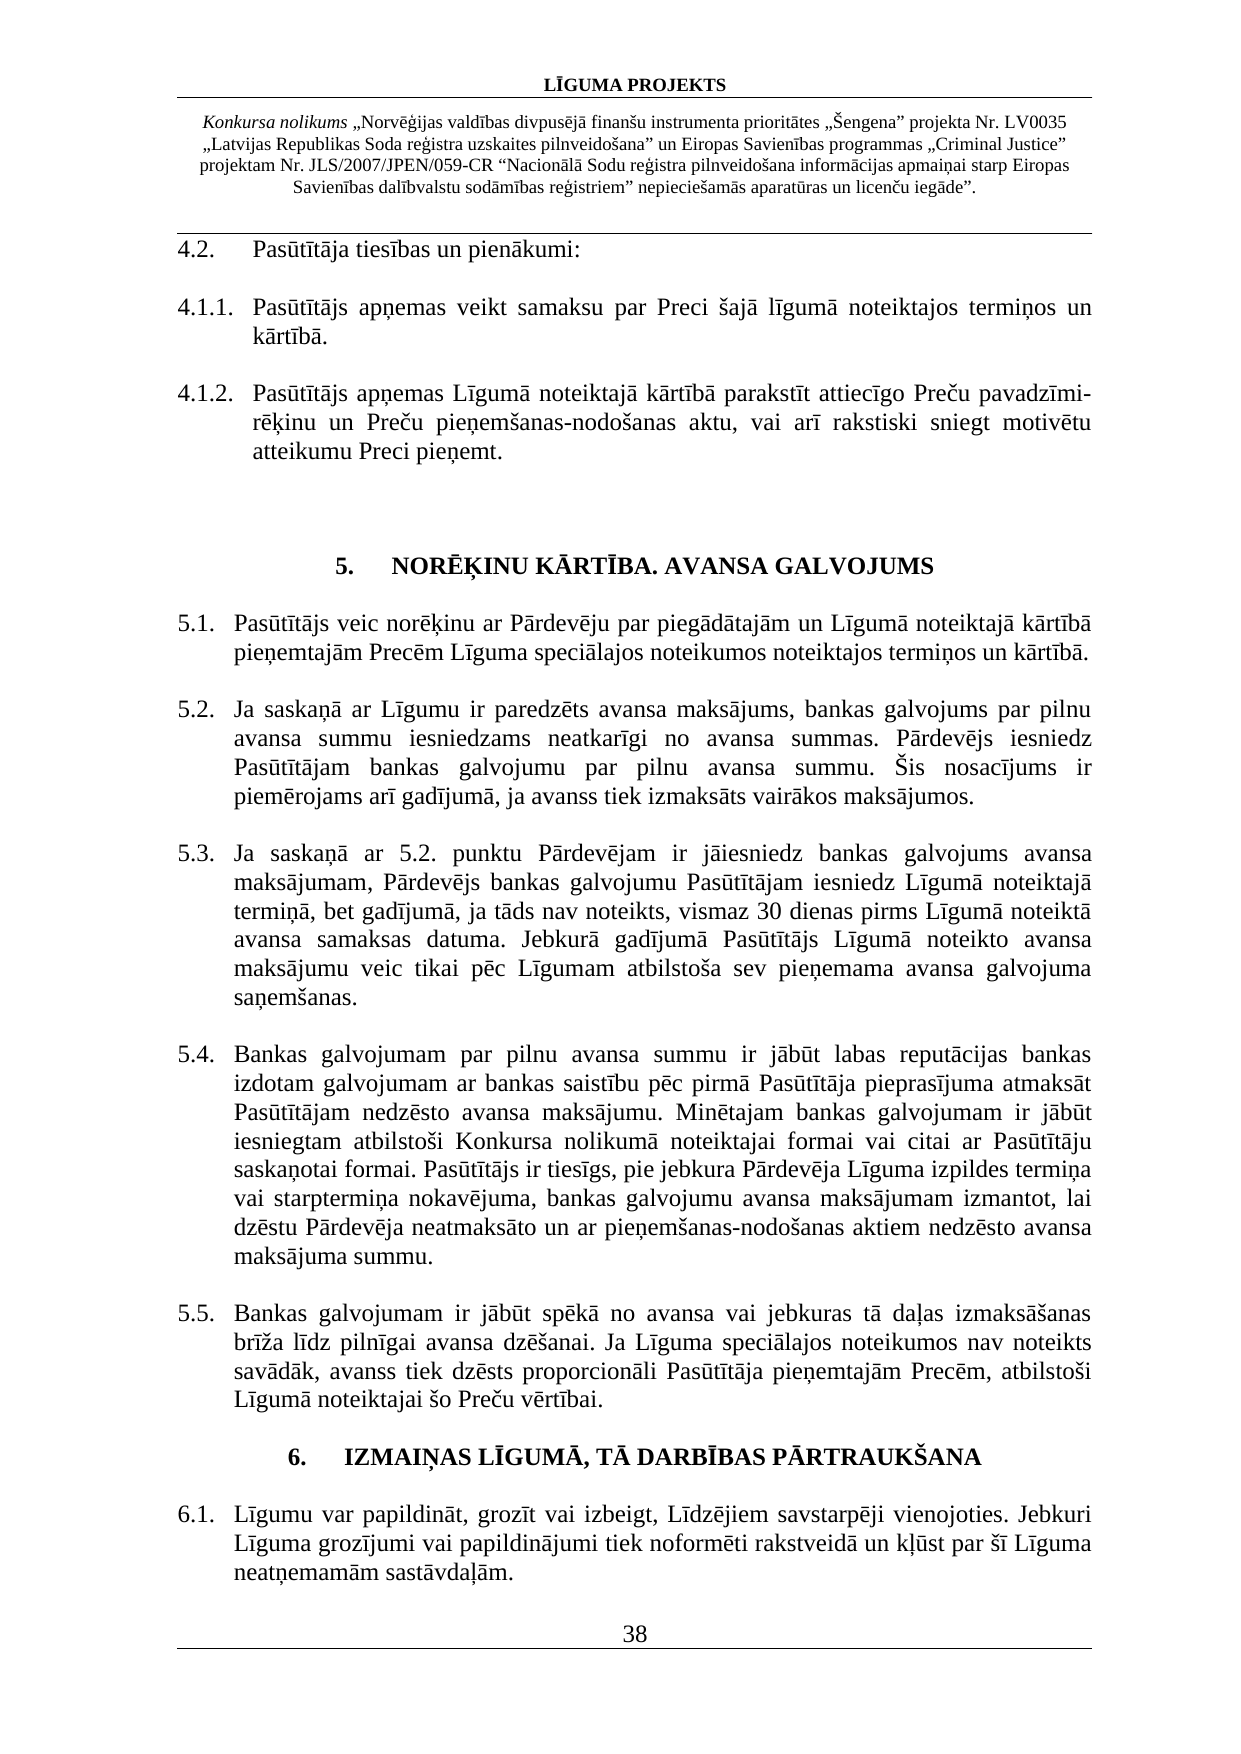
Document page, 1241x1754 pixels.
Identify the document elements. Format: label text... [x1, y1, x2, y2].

list NORĒĶINU KĀRTĪBA. AVANSA GALVOJUMS [177, 551, 1092, 579]
list Ja saskaņā ar Līgumu ir paredzēts avansa maksājums, bankas galvojums par pilnu avansa summu iesniedzams neatkarīgi no avansa summas. Pārdevējs iesniedz Pasūtītājam bankas galvojumu par pilnu avansa summu. Šis nosacījums ir piemērojams arī gadījumā, ja avanss tiek izmaksāts vairākos maksājumos. [177, 694, 1092, 809]
list Bankas galvojumam ir jābūt spēkā no avansa vai jebkuras tā daļas izmaksāšanas brīža līdz pilnīgai avansa dzēšanai. Ja Līguma speciālajos noteikumos nav noteikts savādāk, avanss tiek dzēsts proporcionāli Pasūtītāja pieņemtajām Precēm, atbilstoši Līgumā noteiktajai šo Preču vērtībai. [177, 1298, 1092, 1413]
list Pasūtītāja tiesības un pienākumi: [177, 234, 1092, 263]
list Līgumu var papildināt, grozīt vai izbeigt, Līdzējiem savstarpēji vienojoties. Jebkuri Līguma grozījumi vai papildinājumi tiek noformēti rakstveidā un kļūst par šī Līguma neatņemamām sastāvdaļām. [177, 1499, 1092, 1586]
list Pasūtītājs veic norēķinu ar Pārdevēju par piegādātajām un Līgumā noteiktajā kārtībā pieņemtajām Precēm Līguma speciālajos noteikumos noteiktajos termiņos un kārtībā. [177, 608, 1092, 666]
list Bankas galvojumam par pilnu avansa summu ir jābūt labas reputācijas bankas izdotam galvojumam ar bankas saistību pēc pirmā Pasūtītāja pieprasījuma atmaksāt Pasūtītājam nedzēsto avansa maksājumu. Minētajam bankas galvojumam ir jābūt iesniegtam atbilstoši Konkursa nolikumā noteiktajai formai vai citai ar Pasūtītāju saskaņotai formai. Pasūtītājs ir tiesīgs, pie jebkura Pārdevēja Līguma izpildes termiņa vai starptermiņa nokavējuma, bankas galvojumu avansa maksājumam izmantot, lai dzēstu Pārdevēja neatmaksāto un ar pieņemšanas-nodošanas aktiem nedzēsto avansa maksājuma summu. [177, 1039, 1092, 1269]
list Pasūtītājs apņemas veikt samaksu par Preci šajā līgumā noteiktajos termiņos un kārtībā. [177, 292, 1092, 349]
list IZMAIŅAS LĪGUMĀ, TĀ DARBĪBAS PĀRTRAUKŠANA [177, 1442, 1092, 1471]
list Ja saskaņā ar 5.2. punktu Pārdevējam ir jāiesniedz bankas galvojums avansa maksājumam, Pārdevējs bankas galvojumu Pasūtītājam iesniedz Līgumā noteiktajā termiņā, bet gadījumā, ja tāds nav noteikts, vismaz 30 dienas pirms Līgumā noteiktā avansa samaksas datuma. Jebkurā gadījumā Pasūtītājs Līgumā noteikto avansa maksājumu veic tikai pēc Līgumam atbilstoša sev pieņemama avansa galvojuma saņemšanas. [177, 838, 1092, 1011]
list Pasūtītājs apņemas Līgumā noteiktajā kārtībā parakstīt attiecīgo Preču pavadzīmi-rēķinu un Preču pieņemšanas-nodošanas aktu, vai arī rakstiski sniegt motivētu atteikumu Preci pieņemt. [177, 378, 1092, 464]
